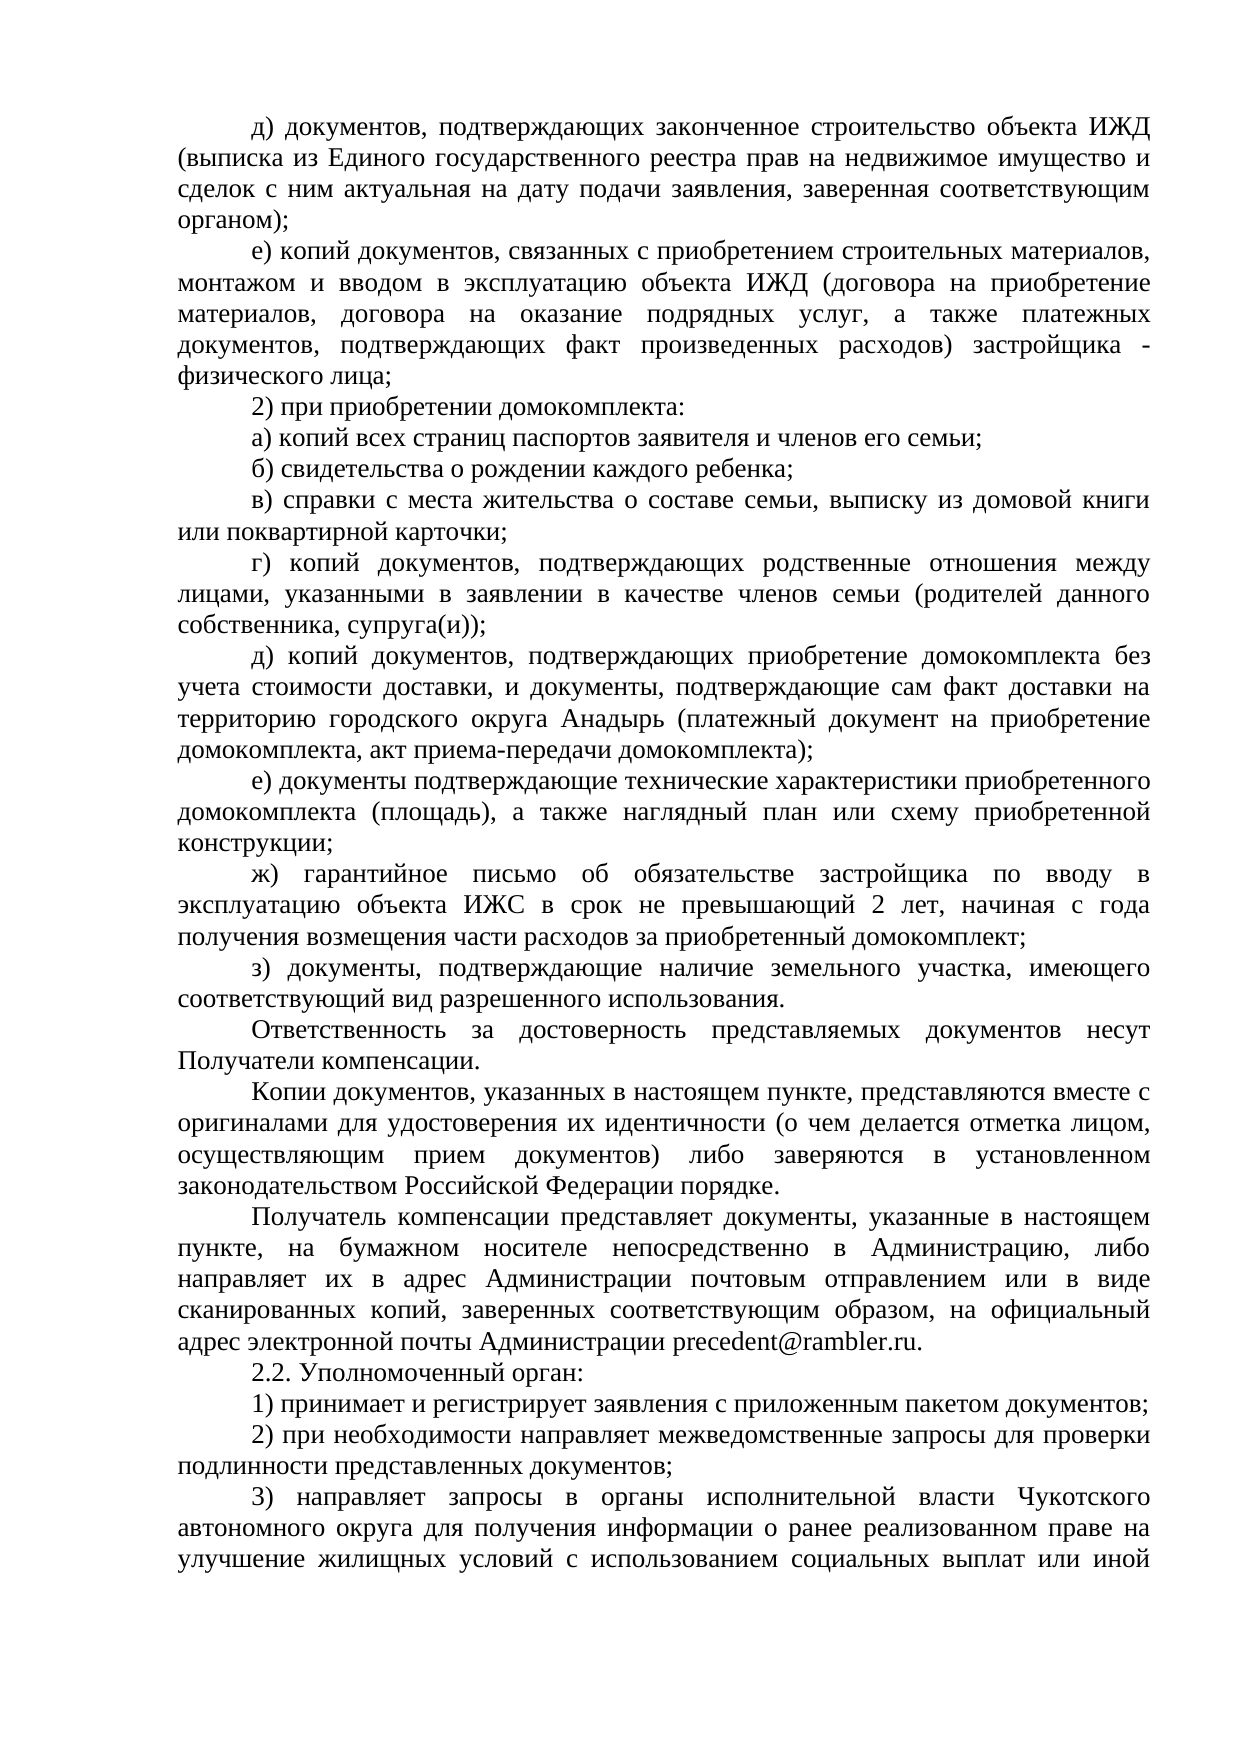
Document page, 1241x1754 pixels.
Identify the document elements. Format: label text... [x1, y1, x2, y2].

text 1) принимает и регистрирует заявления с приложенным пакетом документов; [177, 1387, 1152, 1418]
text в) справки с места жительства о составе семьи, выписку из домовой книги или поквартирной карточки; [177, 484, 1152, 546]
text г) копий документов, подтверждающих родственные отношения между лицами, указанными в заявлении в качестве членов семьи (родителей данного собственника, супруга(и)); [177, 546, 1152, 639]
text Получатель компенсации представляет документы, указанные в настоящем пункте, на бумажном носителе непосредственно в Администрацию, либо направляет их в адрес Администрации почтовым отправлением или в виде сканированных копий, заверенных соответствующим образом, на официальный адрес электронной почты Администрации precedent@rambler.ru. [177, 1200, 1152, 1356]
text 2.2. Уполномоченный орган: [177, 1356, 1152, 1387]
text д) копий документов, подтверждающих приобретение домокомплекта без учета стоимости доставки, и документы, подтверждающие сам факт доставки на территорию городского округа Анадырь (платежный документ на приобретение домокомплекта, акт приема-передачи домокомплекта); [177, 639, 1152, 764]
text а) копий всех страниц паспортов заявителя и членов его семьи; [177, 421, 1152, 452]
text е) документы подтверждающие технические характеристики приобретенного домокомплекта (площадь), а также наглядный план или схему приобретенной конструкции; [177, 764, 1152, 857]
text 2) при необходимости направляет межведомственные запросы для проверки подлинности представленных документов; [177, 1418, 1152, 1480]
text з) документы, подтверждающие наличие земельного участка, имеющего соответствующий вид разрешенного использования. [177, 951, 1152, 1013]
text е) копий документов, связанных с приобретением строительных материалов, монтажом и вводом в эксплуатацию объекта ИЖД (договора на приобретение материалов, договора на оказание подрядных услуг, а также платежных документов, подтверждающих факт произведенных расходов) застройщика - физического лица; [177, 234, 1152, 390]
text Ответственность за достоверность представляемых документов несут Получатели компенсации. [177, 1013, 1152, 1075]
text б) свидетельства о рождении каждого ребенка; [177, 452, 1152, 484]
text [177, 1480, 1152, 1574]
text ж) гарантийное письмо об обязательстве застройщика по вводу в эксплуатацию объекта ИЖС в срок не превышающий 2 лет, начиная с года получения возмещения части расходов за приобретенный домокомплект; [177, 857, 1152, 951]
text 2) при приобретении домокомплекта: [177, 390, 1152, 421]
text д) документов, подтверждающих законченное строительство объекта ИЖД (выписка из Единого государственного реестра прав на недвижимое имущество и сделок с ним актуальная на дату подачи заявления, заверенная соответствующим органом); [177, 110, 1152, 234]
text Копии документов, указанных в настоящем пункте, представляются вместе с оригиналами для удостоверения их идентичности (о чем делается отметка лицом, осуществляющим прием документов) либо заверяются в установленном законодательством Российской Федерации порядке. [177, 1075, 1152, 1200]
